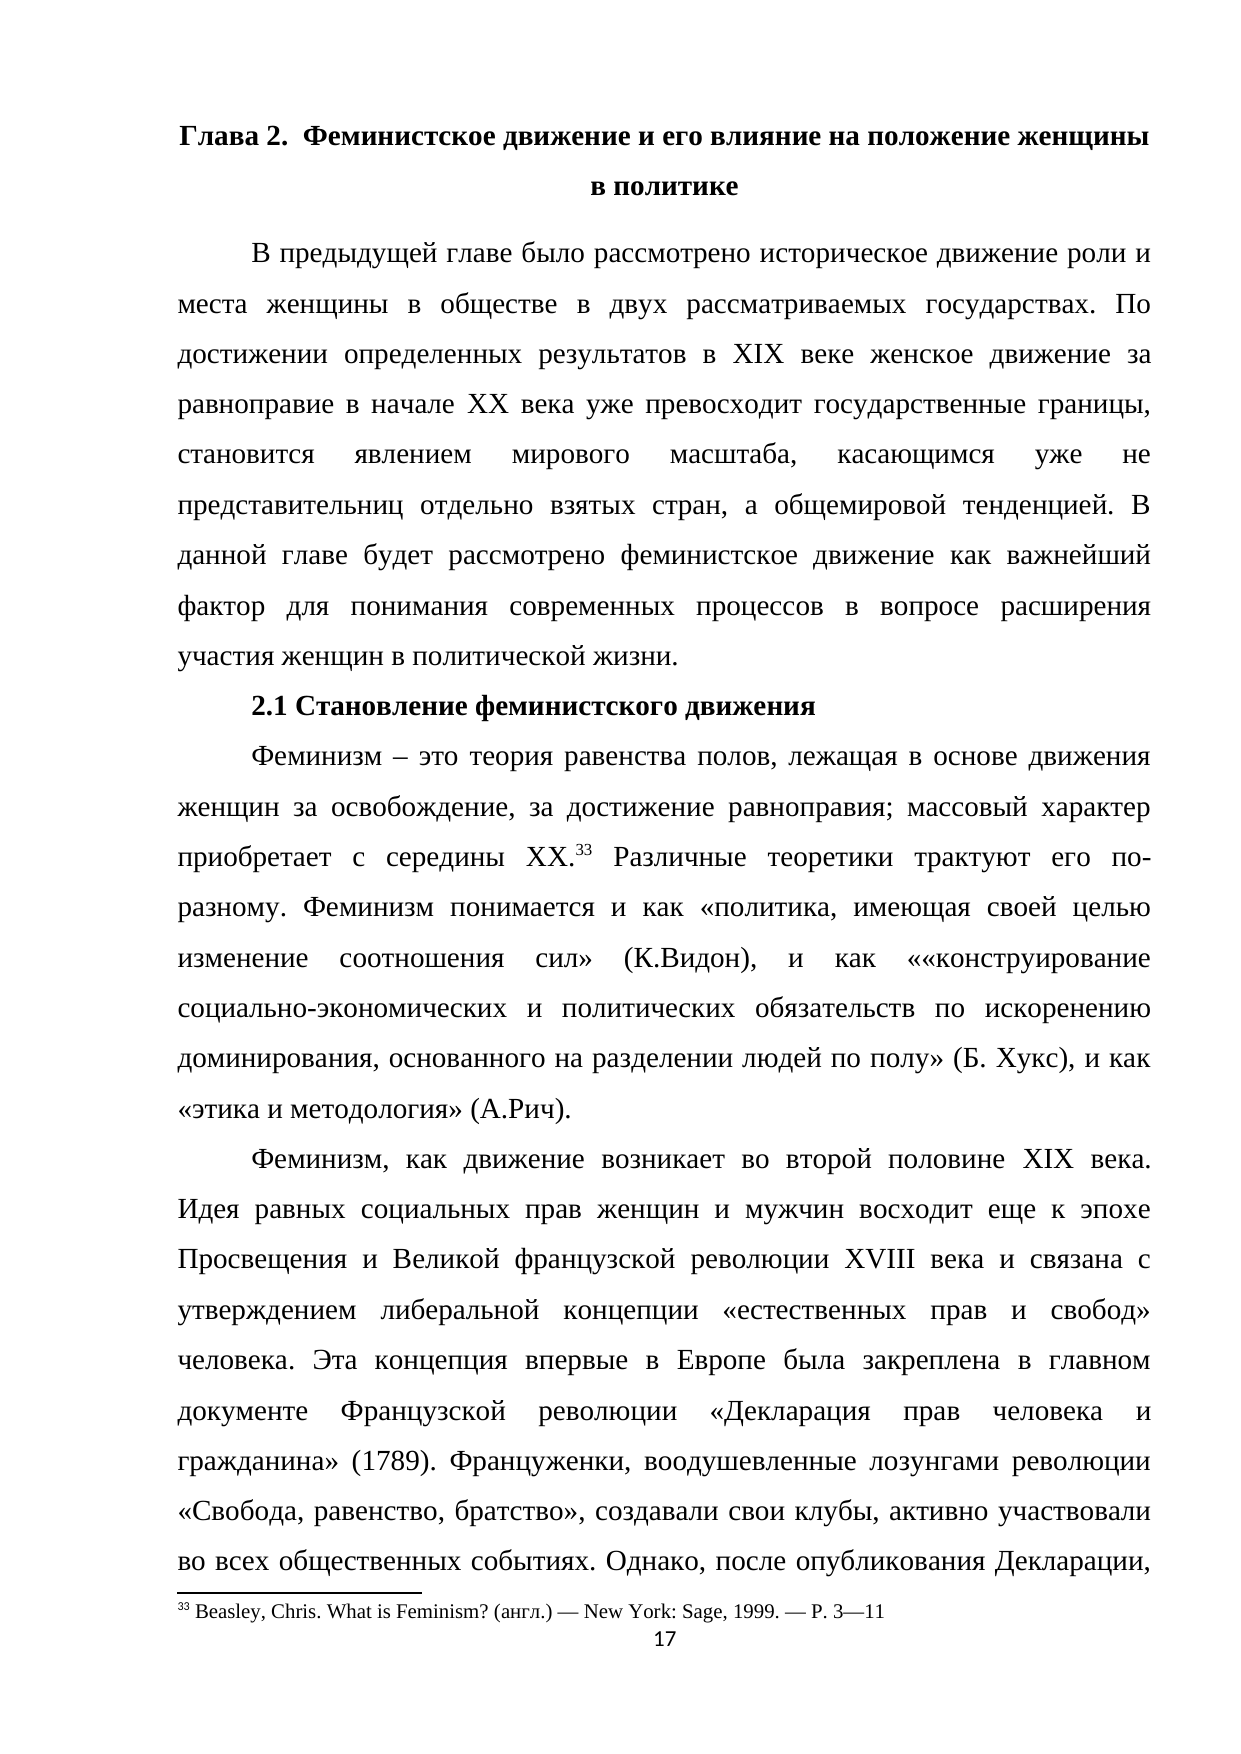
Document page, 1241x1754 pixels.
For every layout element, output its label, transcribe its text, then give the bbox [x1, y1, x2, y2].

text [177, 1141, 1152, 1577]
text Глава 2. Феминистское движение и его влияние на положение женщины в политике [177, 118, 1152, 202]
text 2.1 Становление феминистского движения [177, 688, 1152, 722]
text Феминизм – это теория равенства полов, лежащая в основе движения женщин за освобождение, за достижение равноправия; массовый характер приобретает с середины XX. Различные теоретики трактуют его по-разному. Феминизм понимается и как «политика, имеющая своей целью изменение соотношения сил» (К.Видон), и как ««конструирование социально-экономических и политических обязательств по искоренению доминирования, основанного на разделении людей по полу» (Б. Хукс), и как «этика и методология» (А.Рич). [177, 738, 1152, 1124]
text В предыдущей главе было рассмотрено историческое движение роли и места женщины в обществе в двух рассматриваемых государствах. По достижении определенных результатов в XIX веке женское движение за равноправие в начале XX века уже превосходит государственные границы, становится явлением мирового масштаба, касающимся уже не представительниц отдельно взятых стран, а общемировой тенденцией. В данной главе будет рассмотрено феминистское движение как важнейший фактор для понимания современных процессов в вопросе расширения участия женщин в политической жизни. [177, 235, 1152, 671]
